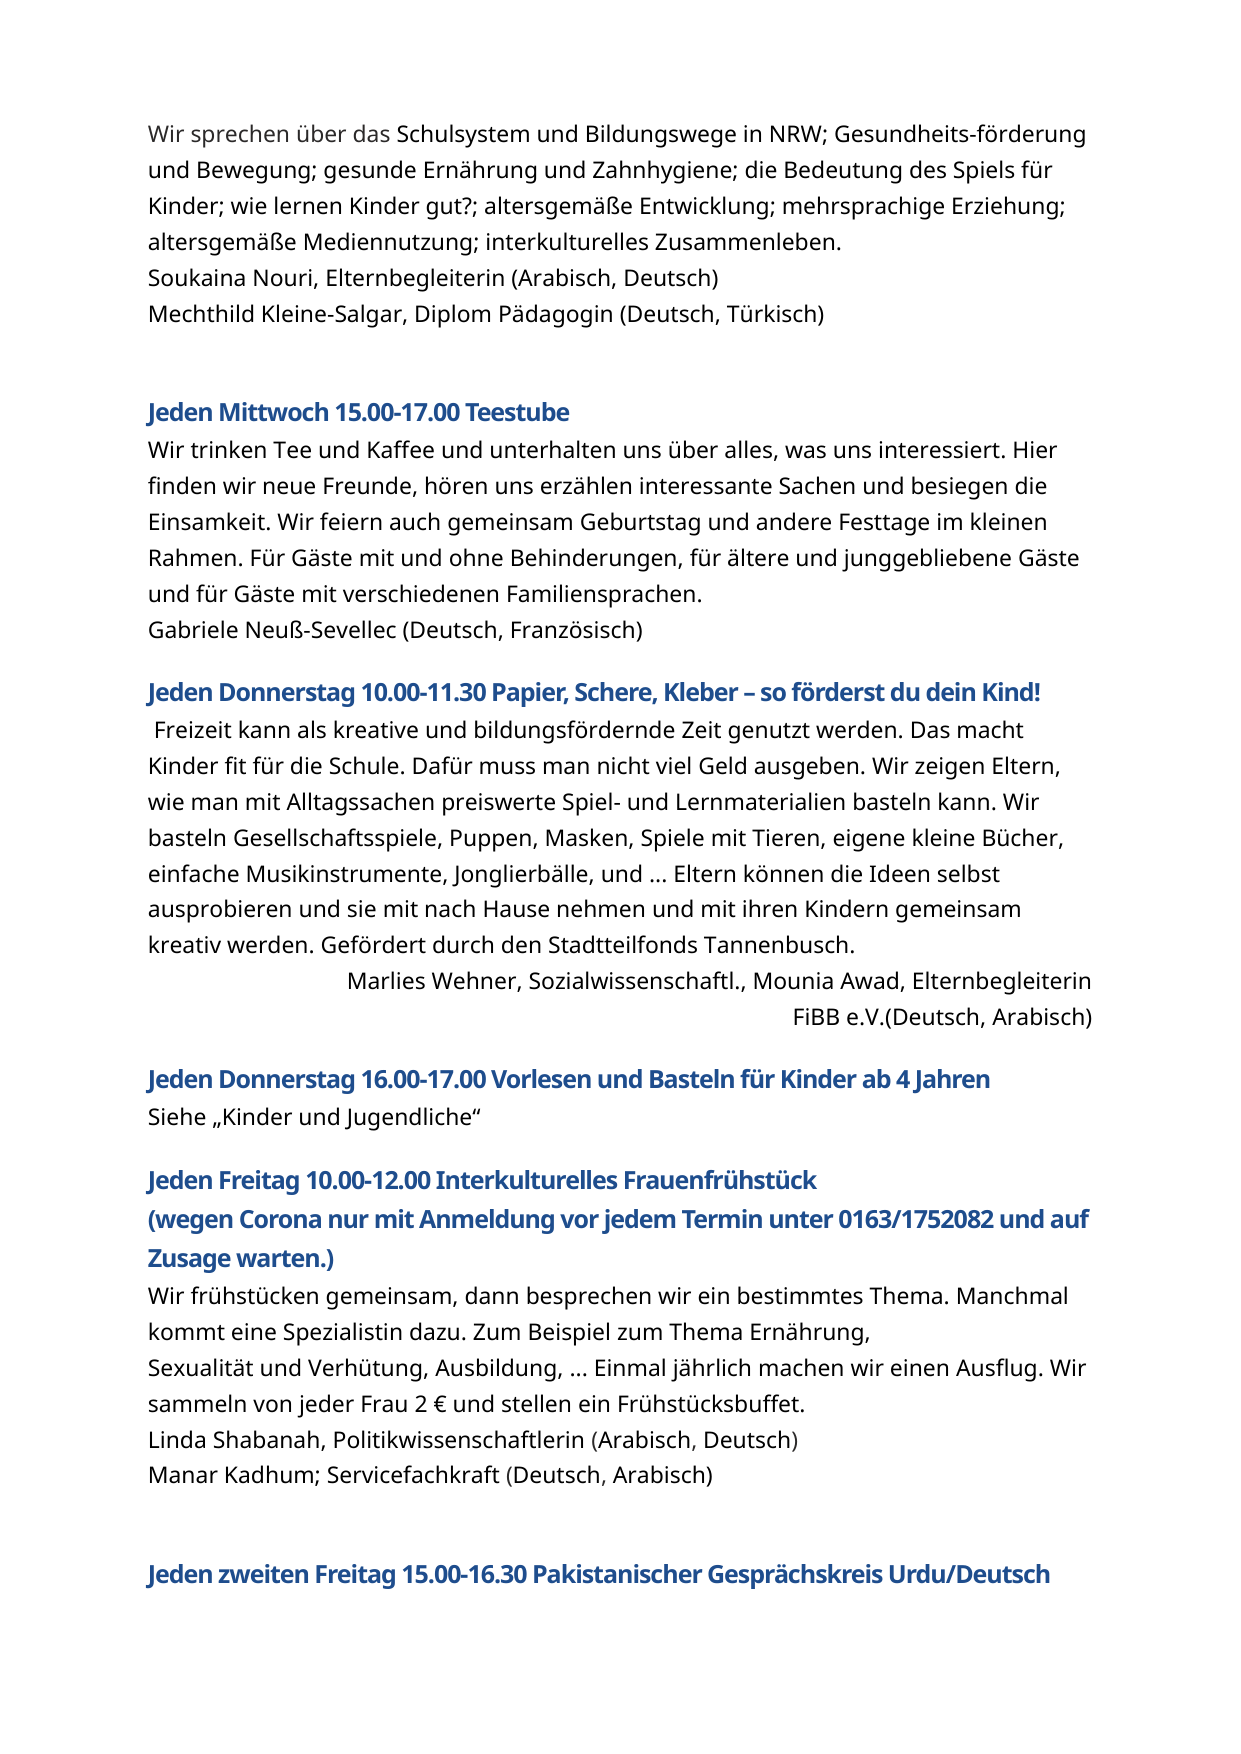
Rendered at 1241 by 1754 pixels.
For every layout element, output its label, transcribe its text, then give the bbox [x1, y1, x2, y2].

text Sexualität und Verhütung, Ausbildung, ... Einmal jährlich machen wir einen Ausflug. Wir sammeln von jeder Frau 2 € und stellen ein Frühstücksbuffet. [148, 1352, 1093, 1419]
text Gabriele Neuß-Sevellec (Deutsch, Französisch) [148, 614, 1093, 645]
subtitle Jeden Donnerstag 10.00-11.30 Papier, Schere, Kleber – so förderst du dein Kind! [148, 674, 1093, 709]
text Siehe „Kinder und Jugendliche“ [148, 1101, 1093, 1133]
text Freizeit kann als kreative und bildungsfördernde Zeit genutzt werden. Das macht Kinder fit für die Schule. Dafür muss man nicht viel Geld ausgeben. Wir zeigen Eltern, wie man mit Alltagssachen preiswerte Spiel- und Lernmaterialien basteln kann. Wir basteln Gesellschaftsspiele, Puppen, Masken, Spiele mit Tieren, eigene kleine Bücher, einfache Musikinstrumente, Jonglierbälle, und ... Eltern können die Ideen selbst ausprobieren und sie mit nach Hause nehmen und mit ihren Kindern gemeinsam kreativ werden. Gefördert durch den Stadtteilfonds Tannenbusch. [148, 714, 1093, 961]
text Linda Shabanah, Politikwissenschaftlerin (Arabisch, Deutsch) Manar Kadhum; Servicefachkraft (Deutsch, Arabisch) [148, 1423, 1093, 1491]
text Mechthild Kleine-Salgar, Diplom Pädagogin (Deutsch, Türkisch) [148, 298, 1093, 365]
text Wir frühstücken gemeinsam, dann besprechen wir ein bestimmtes Thema. Manchmal kommt eine Spezialistin dazu. Zum Beispiel zum Thema Ernährung, [148, 1280, 1093, 1347]
text Soukaina Nouri, Elternbegleiterin (Arabisch, Deutsch) [148, 262, 1093, 293]
subtitle Jeden Freitag 10.00-12.00 Interkulturelles Frauenfrühstück (wegen Corona nur mit Anmeldung vor jedem Termin unter 0163/1752082 und auf Zusage warten.) [148, 1162, 1093, 1275]
text Wir trinken Tee und Kaffee und unterhalten uns über alles, was uns interessiert. Hier finden wir neue Freunde, hören uns erzählen interessante Sachen und besiegen die Einsamkeit. Wir feiern auch gemeinsam Geburtstag und andere Festtage im kleinen Rahmen. Für Gäste mit und ohne Behinderungen, für ältere und junggebliebene Gäste und für Gäste mit verschiedenen Familiensprachen. [148, 434, 1093, 609]
text Marlies Wehner, Sozialwissenschaftl., Mounia Awad, Elternbegleiterin FiBB e.V.(Deutsch, Arabisch) [148, 965, 1093, 1032]
text Wir sprechen über das Schulsystem und Bildungswege in NRW; Gesundheits-förderung und Bewegung; gesunde Ernährung und Zahnhygiene; die Bedeutung des Spiels für Kinder; wie lernen Kinder gut?; altersgemäße Entwicklung; mehrsprachige Erziehung; altersgemäße Mediennutzung; interkulturelles Zusammenleben. [148, 118, 1093, 257]
subtitle Jeden Donnerstag 16.00-17.00 Vorlesen und Basteln für Kinder ab 4 Jahren [148, 1062, 1093, 1096]
subtitle Jeden zweiten Freitag 15.00-16.30 Pakistanischer Gesprächskreis Urdu/Deutsch [148, 1556, 1093, 1590]
subtitle Jeden Mittwoch 15.00-17.00 Teestube [148, 395, 1093, 429]
